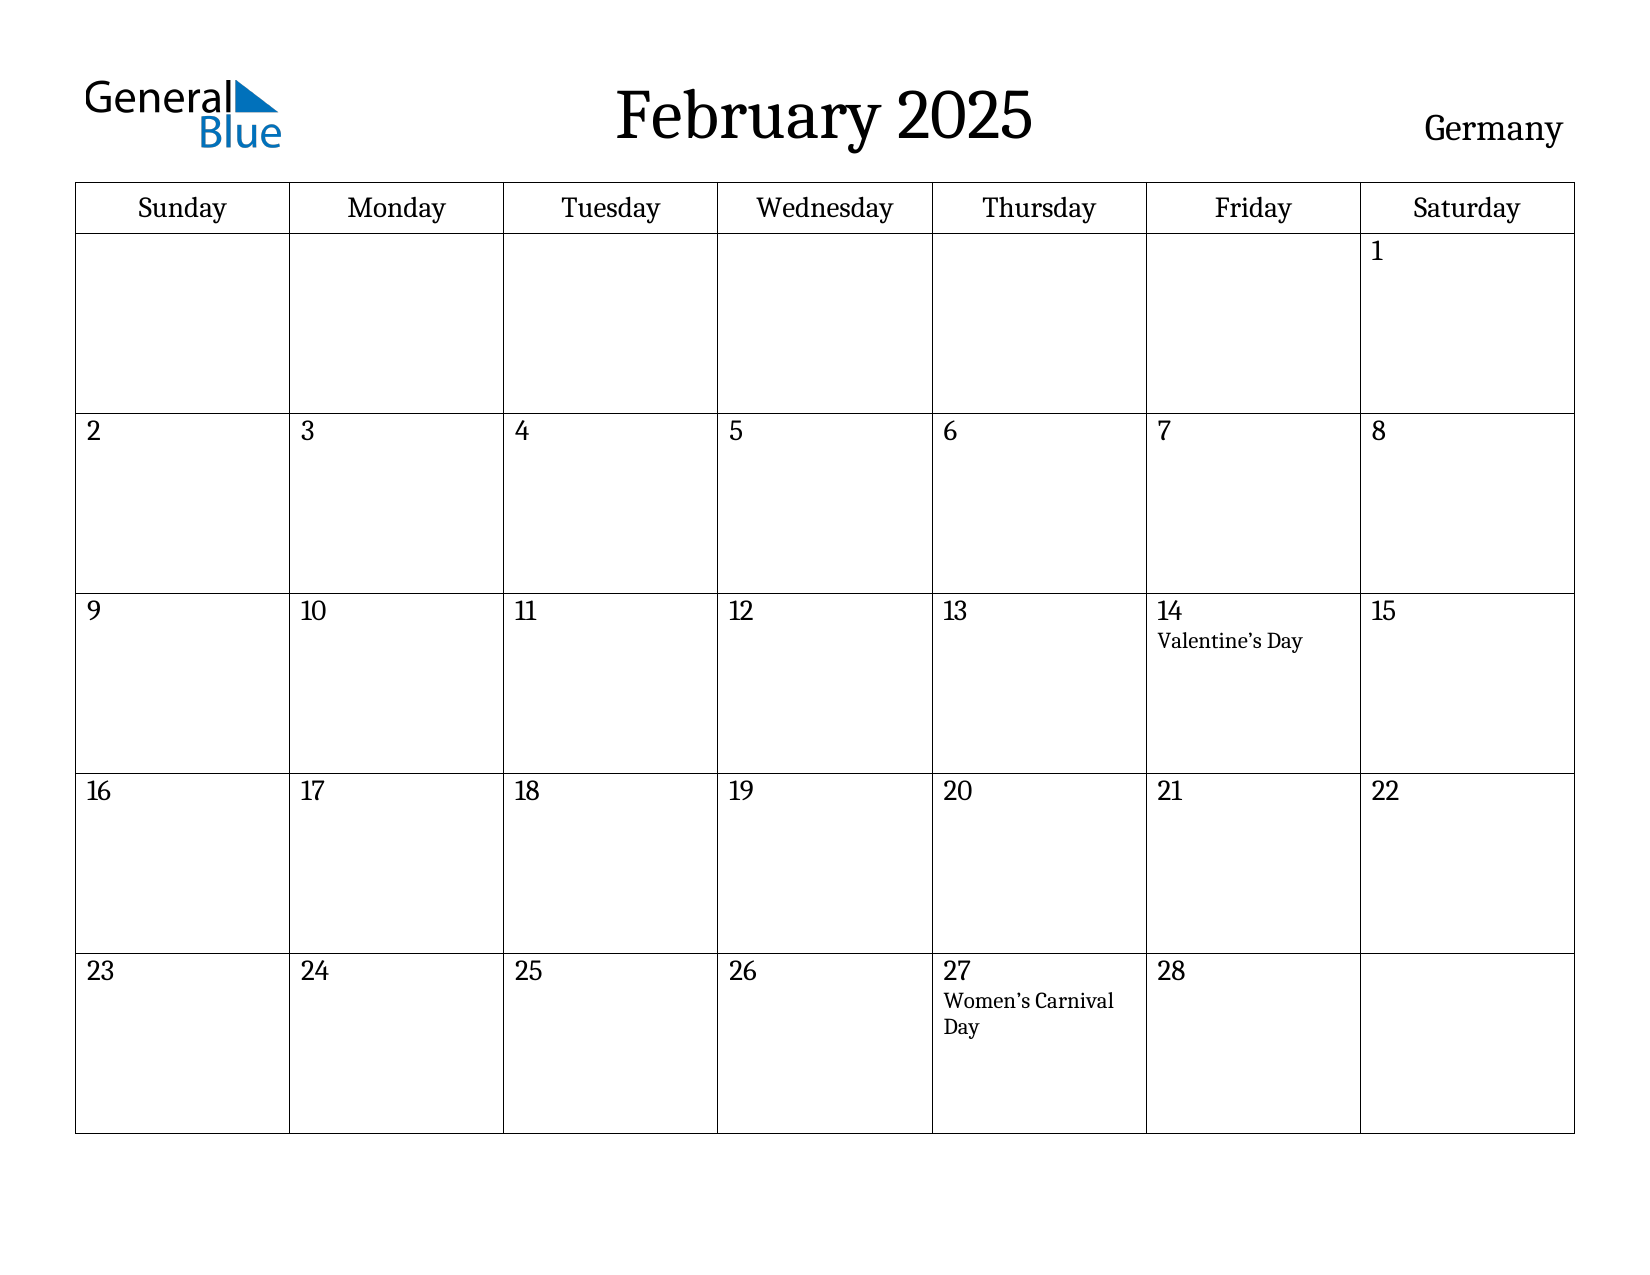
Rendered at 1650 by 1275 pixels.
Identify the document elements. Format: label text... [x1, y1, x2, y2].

table_cell 9 [76, 594, 289, 627]
table_cell [76, 234, 289, 267]
table_cell 14 [1147, 594, 1360, 627]
table_cell 21 [1147, 774, 1360, 807]
table_cell [76, 448, 289, 593]
table_cell [1147, 448, 1360, 593]
table_cell [1361, 808, 1574, 953]
table_cell [718, 808, 932, 953]
table_cell 25 [504, 954, 717, 987]
table_cell 4 [504, 414, 717, 447]
table_cell 26 [718, 954, 932, 987]
table_cell [1147, 234, 1360, 267]
table_cell [933, 808, 1146, 953]
table_cell 24 [290, 954, 503, 987]
table_cell 28 [1147, 954, 1360, 987]
table_cell [1361, 627, 1574, 773]
table_cell 5 [718, 414, 932, 447]
table_cell 18 [504, 774, 717, 807]
table_cell [1147, 267, 1360, 413]
table_cell [1361, 448, 1574, 593]
table_cell [718, 234, 932, 267]
table_cell 6 [933, 414, 1146, 447]
table_cell [76, 267, 289, 413]
table_cell 27 [933, 954, 1146, 987]
table_cell 2 [76, 414, 289, 447]
table_cell 10 [290, 594, 503, 627]
table_cell [1147, 988, 1360, 1133]
table_cell [504, 808, 717, 953]
table_cell [290, 234, 503, 267]
table_cell [1147, 808, 1360, 953]
table_cell Sunday [76, 183, 289, 233]
table_cell [504, 627, 717, 773]
table_cell Monday [290, 183, 503, 233]
table_cell 16 [76, 774, 289, 807]
table_cell 8 [1361, 414, 1574, 447]
table_cell 3 [290, 414, 503, 447]
table_cell [504, 988, 717, 1133]
table_cell [76, 988, 289, 1133]
table_cell [933, 267, 1146, 413]
picture [86, 80, 281, 148]
table_cell [76, 808, 289, 953]
table_cell 17 [290, 774, 503, 807]
table_cell [718, 448, 932, 593]
table_cell [1361, 267, 1574, 413]
table_cell 13 [933, 594, 1146, 627]
table_cell 11 [504, 594, 717, 627]
table_cell Wednesday [718, 183, 932, 233]
table_cell [290, 448, 503, 593]
table_cell [504, 448, 717, 593]
table_cell Saturday [1361, 183, 1574, 233]
table_cell 20 [933, 774, 1146, 807]
table_cell 23 [76, 954, 289, 987]
table_cell [718, 267, 932, 413]
table_cell [290, 988, 503, 1133]
table_cell Women’s Carnival Day [933, 988, 1146, 1133]
table_cell 15 [1361, 594, 1574, 627]
table_cell [504, 267, 717, 413]
table_cell Tuesday [504, 183, 717, 233]
table_cell [76, 627, 289, 773]
table_cell [1361, 954, 1574, 987]
table_cell [1361, 988, 1574, 1133]
table_cell [718, 988, 932, 1133]
table_cell Friday [1147, 183, 1360, 233]
table_cell [933, 234, 1146, 267]
table_cell [290, 808, 503, 953]
table_header February 2025 [504, 75, 1146, 182]
table_cell [504, 234, 717, 267]
table_cell 22 [1361, 774, 1574, 807]
table_header [76, 75, 503, 182]
table_cell [933, 627, 1146, 773]
table_cell [718, 627, 932, 773]
table_cell 12 [718, 594, 932, 627]
table_cell Thursday [933, 183, 1146, 233]
table_cell 19 [718, 774, 932, 807]
table_cell [290, 267, 503, 413]
table_cell [933, 448, 1146, 593]
table_header Germany [1146, 75, 1574, 182]
table_cell 1 [1361, 234, 1574, 267]
table_cell Valentine’s Day [1147, 627, 1360, 773]
table_cell [290, 627, 503, 773]
table_cell 7 [1147, 414, 1360, 447]
